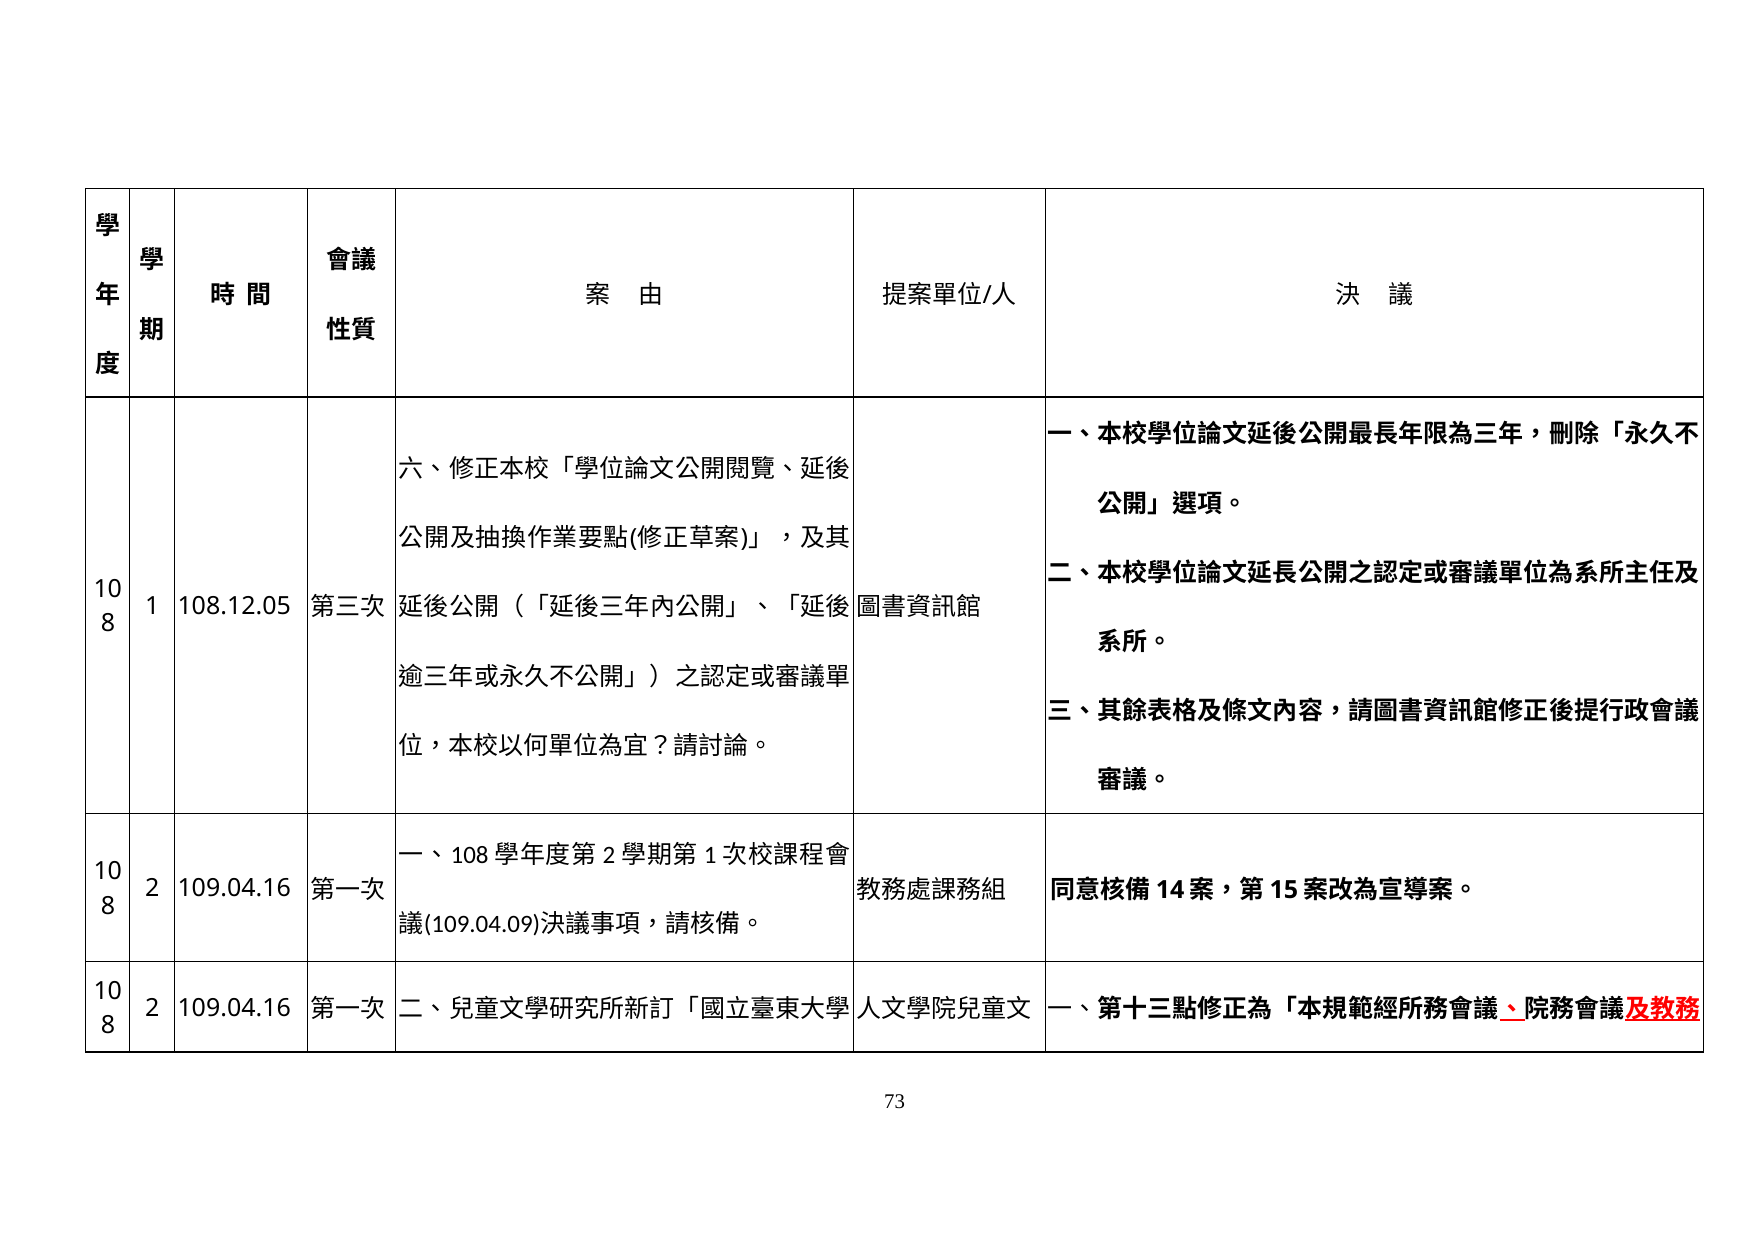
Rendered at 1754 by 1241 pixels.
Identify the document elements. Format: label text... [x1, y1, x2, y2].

table_header 時 間 [175, 189, 307, 396]
table_cell 第三次 [308, 398, 395, 812]
table_cell 109.04.16 [175, 962, 307, 1051]
table_cell 本校學位論文延後公開最長年限為三年，刪除「永久不公開」選項。 本校學位論文延長公開之認定或審議單位為系所主任及系所。 其餘表格及條文內容，請圖書資訊館修正後提行政會議審議。 [1046, 398, 1703, 812]
table_cell 2 [130, 814, 174, 961]
table_cell 第一次 [308, 962, 395, 1051]
table_cell 2 [130, 962, 174, 1051]
table_cell 教務處課務組 [854, 814, 1045, 961]
table_cell 人文學院兒童文學研究所 [854, 962, 1045, 1051]
table_header 提案單位/人 [854, 189, 1045, 396]
table_header 學年度 [86, 189, 129, 396]
table_cell 同意核備14案，第15案改為宣導案。 [1046, 814, 1703, 961]
table_cell 108.12.05 [175, 398, 307, 812]
table_cell 1 [130, 398, 174, 812]
table_cell 圖書資訊館 [854, 398, 1045, 812]
table_cell 109.04.16 [175, 814, 307, 961]
table_cell 六、修正本校「學位論文公開閱覽、延後公開及抽換作業要點(修正草案)」，及其延後公開（「延後三年內公開」、「延後逾三年或永久不公開」）之認定或審議單位，本校以何單位為宜？請討論。 [396, 398, 853, 812]
table_cell 108 [86, 814, 129, 961]
table_cell 二、兒童文學研究所新訂「國立臺東大學兒童文學研究所碩士班專業實務報告寫作規範」(草案)，請審議。 [396, 962, 853, 1051]
table_header 學期 [130, 189, 174, 396]
table_cell 108 [86, 962, 129, 1051]
table_cell 一、108學年度第2學期第1次校課程會議(109.04.09)決議事項，請核備。 [396, 814, 853, 961]
table_cell 第一次 [308, 814, 395, 961]
table_header 決 議 [1046, 189, 1703, 396]
table_cell 第十三點修正為「本規範經所務會議、院務會議及教務會議通過，校長核定後發布實施，修正時亦同。」。 二、餘照案通過。 [1046, 962, 1703, 1051]
table_header 案 由 [396, 189, 853, 396]
table_cell 108 [86, 398, 129, 812]
table_header 會議 性質 [308, 189, 395, 396]
